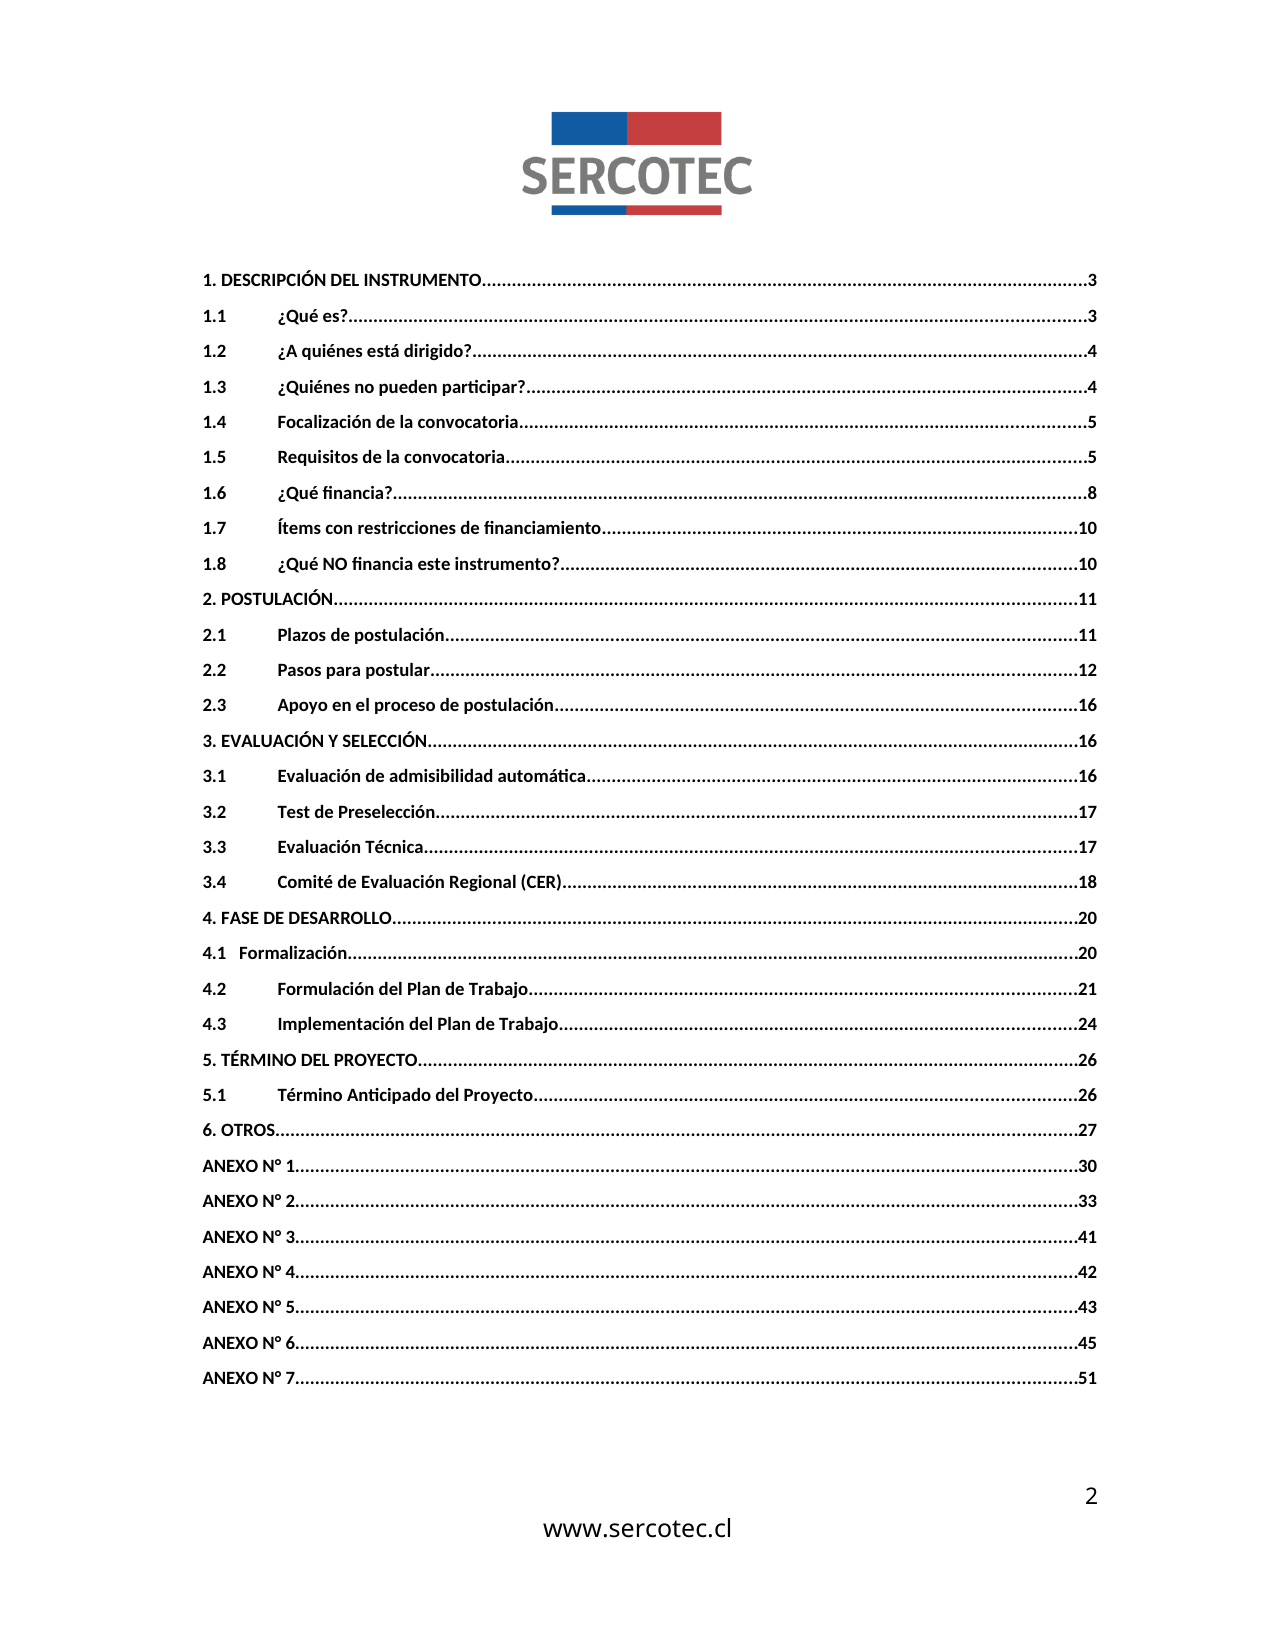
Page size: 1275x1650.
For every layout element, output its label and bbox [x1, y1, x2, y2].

picture [512, 105, 763, 225]
